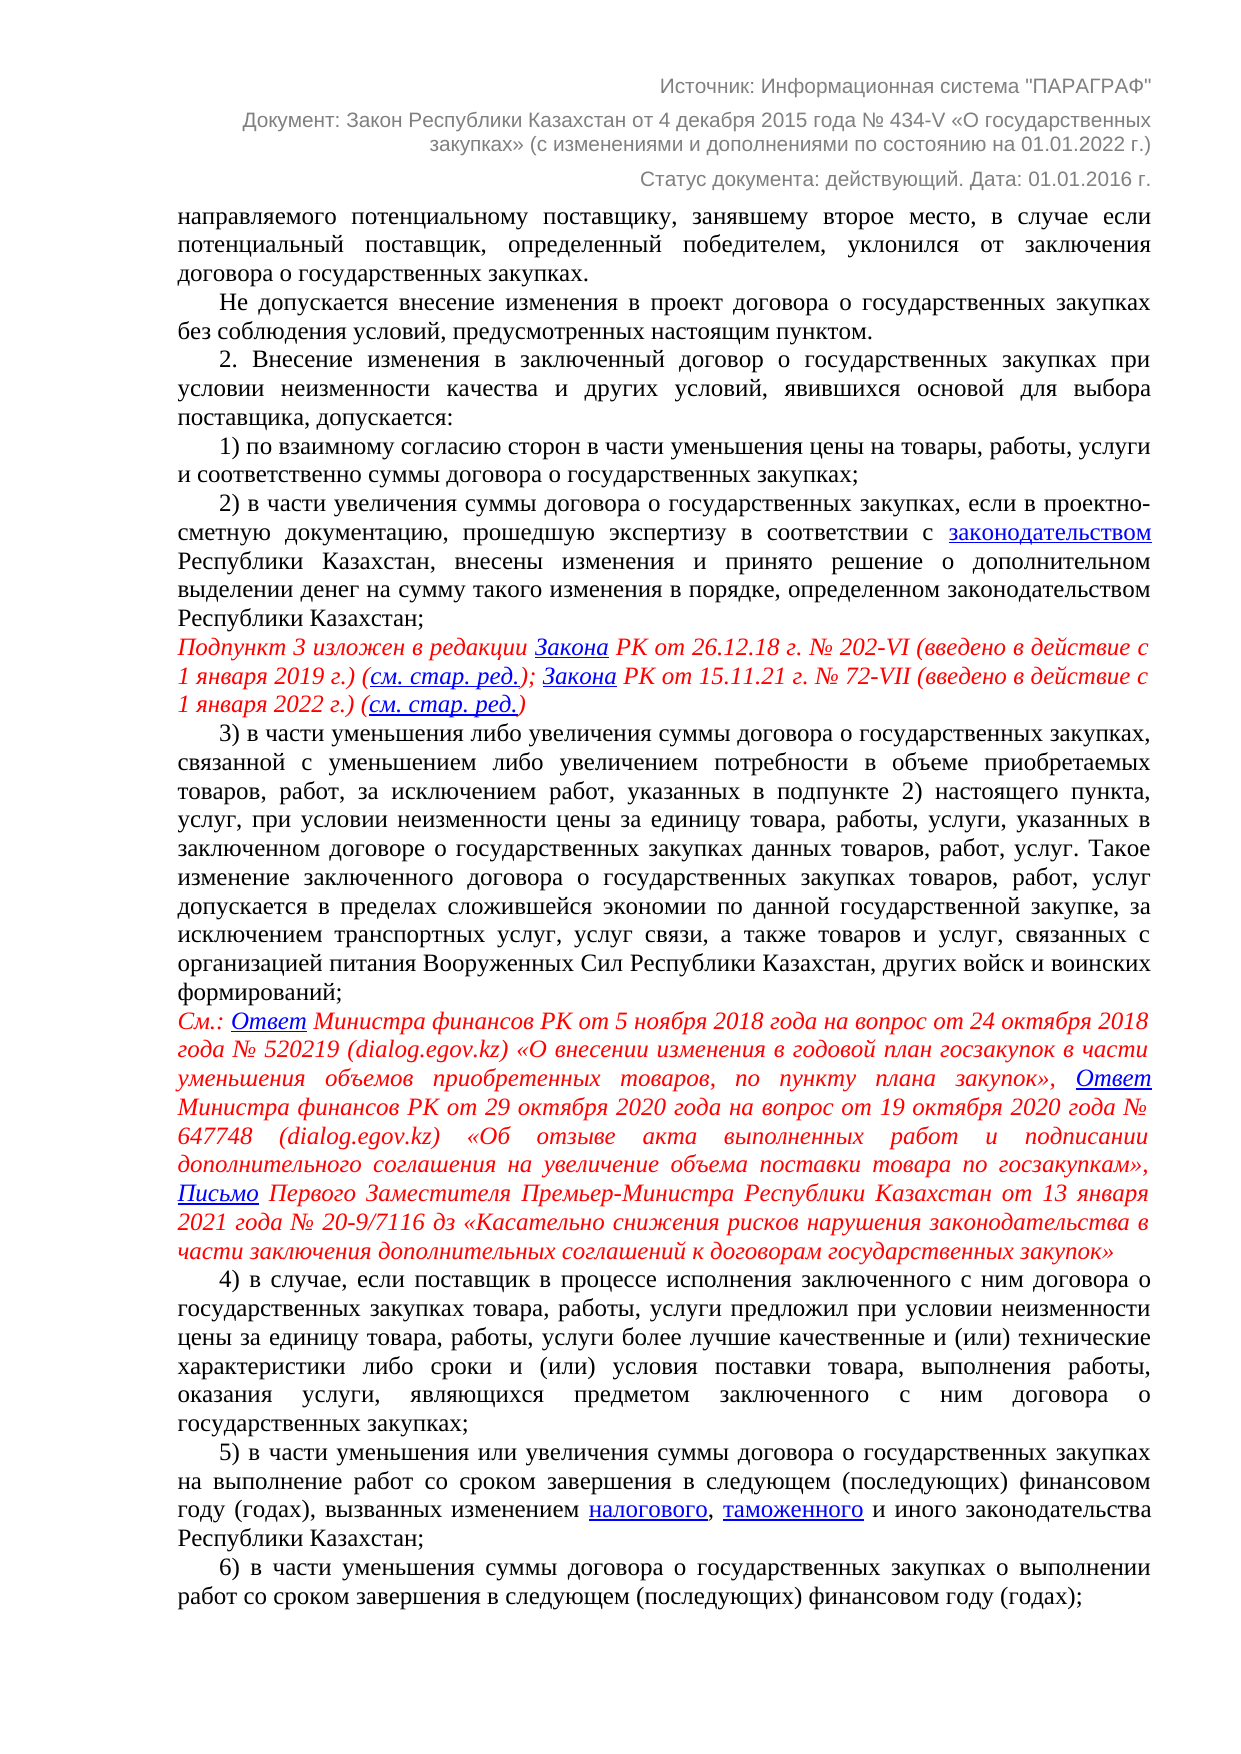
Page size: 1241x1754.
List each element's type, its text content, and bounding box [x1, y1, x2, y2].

text 5) в части уменьшения или увеличения суммы договора о государственных закупках на выполнение работ со сроком завершения в следующем (последующих) финансовом году (годах), вызванных изменением налогового, таможенного и иного законодательства Республики Казахстан; [177, 1437, 1152, 1552]
text 1) по взаимному согласию сторон в части уменьшения цены на товары, работы, услуги и соответственно суммы договора о государственных закупках; [177, 431, 1152, 488]
text 2) в части увеличения суммы договора о государственных закупках, если в проектно-сметную документацию, прошедшую экспертизу в соответствии с законодательством Республики Казахстан, внесены изменения и принято решение о дополнительном выделении денег на сумму такого изменения в порядке, определенном законодательством Республики Казахстан; [177, 488, 1152, 632]
text 6) в части уменьшения суммы договора о государственных закупках о выполнении работ со сроком завершения в следующем (последующих) финансовом году (годах); [177, 1552, 1152, 1609]
text Не допускается внесение изменения в проект договора о государственных закупках без соблюдения условий, предусмотренных настоящим пунктом. [177, 287, 1152, 344]
text 3) в части уменьшения либо увеличения суммы договора о государственных закупках, связанной с уменьшением либо увеличением потребности в объеме приобретаемых товаров, работ, за исключением работ, указанных в подпункте 2) настоящего пункта, услуг, при условии неизменности цены за единицу товара, работы, услуги, указанных в заключенном договоре о государственных закупках данных товаров, работ, услуг. Такое изменение заключенного договора о государственных закупках товаров, работ, услуг допускается в пределах сложившейся экономии по данной государственной закупке, за исключением транспортных услуг, услуг связи, а также товаров и услуг, связанных с организацией питания Вооруженных Сил Республики Казахстан, других войск и воинских формирований; [177, 718, 1152, 1006]
text 2. Внесение изменения в заключенный договор о государственных закупках при условии неизменности качества и других условий, явившихся основой для выбора поставщика, допускается: [177, 344, 1152, 431]
text 4) в случае, если поставщик в процессе исполнения заключенного с ним договора о государственных закупках товара, работы, услуги предложил при условии неизменности цены за единицу товара, работы, услуги более лучшие качественные и (или) технические характеристики либо сроки и (или) условия поставки товара, выполнения работы, оказания услуги, являющихся предметом заключенного с ним договора о государственных закупках; [177, 1264, 1152, 1437]
text См.: Ответ Министра финансов РК от 5 ноября 2018 года на вопрос от 24 октября 2018 года № 520219 (dialog.egov.kz) «О внесении изменения в годовой план госзакупок в части уменьшения объемов приобретенных товаров, по пункту плана закупок», Ответ Министра финансов РК от 29 октября 2020 года на вопрос от 19 октября 2020 года № 647748 (dialog.egov.kz) «Об отзыве акта выполненных работ и подписании дополнительного соглашения на увеличение объема поставки товара по госзакупкам», Письмо Первого Заместителя Премьер-Министра Республики Казахстан от 13 января 2021 года № 20-9/7116 дз «Касательно снижения рисков нарушения законодательства в части заключения дополнительных соглашений к договорам государственных закупок» [177, 1006, 1152, 1264]
text Подпункт 3 изложен в редакции Закона РК от 26.12.18 г. № 202-VI (введено в действие с 1 января 2019 г.) (см. стар. ред.); Закона РК от 15.11.21 г. № 72-VIІ (введено в действие с 1 января 2022 г.) (см. стар. ред.) [177, 632, 1152, 718]
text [177, 201, 1152, 287]
